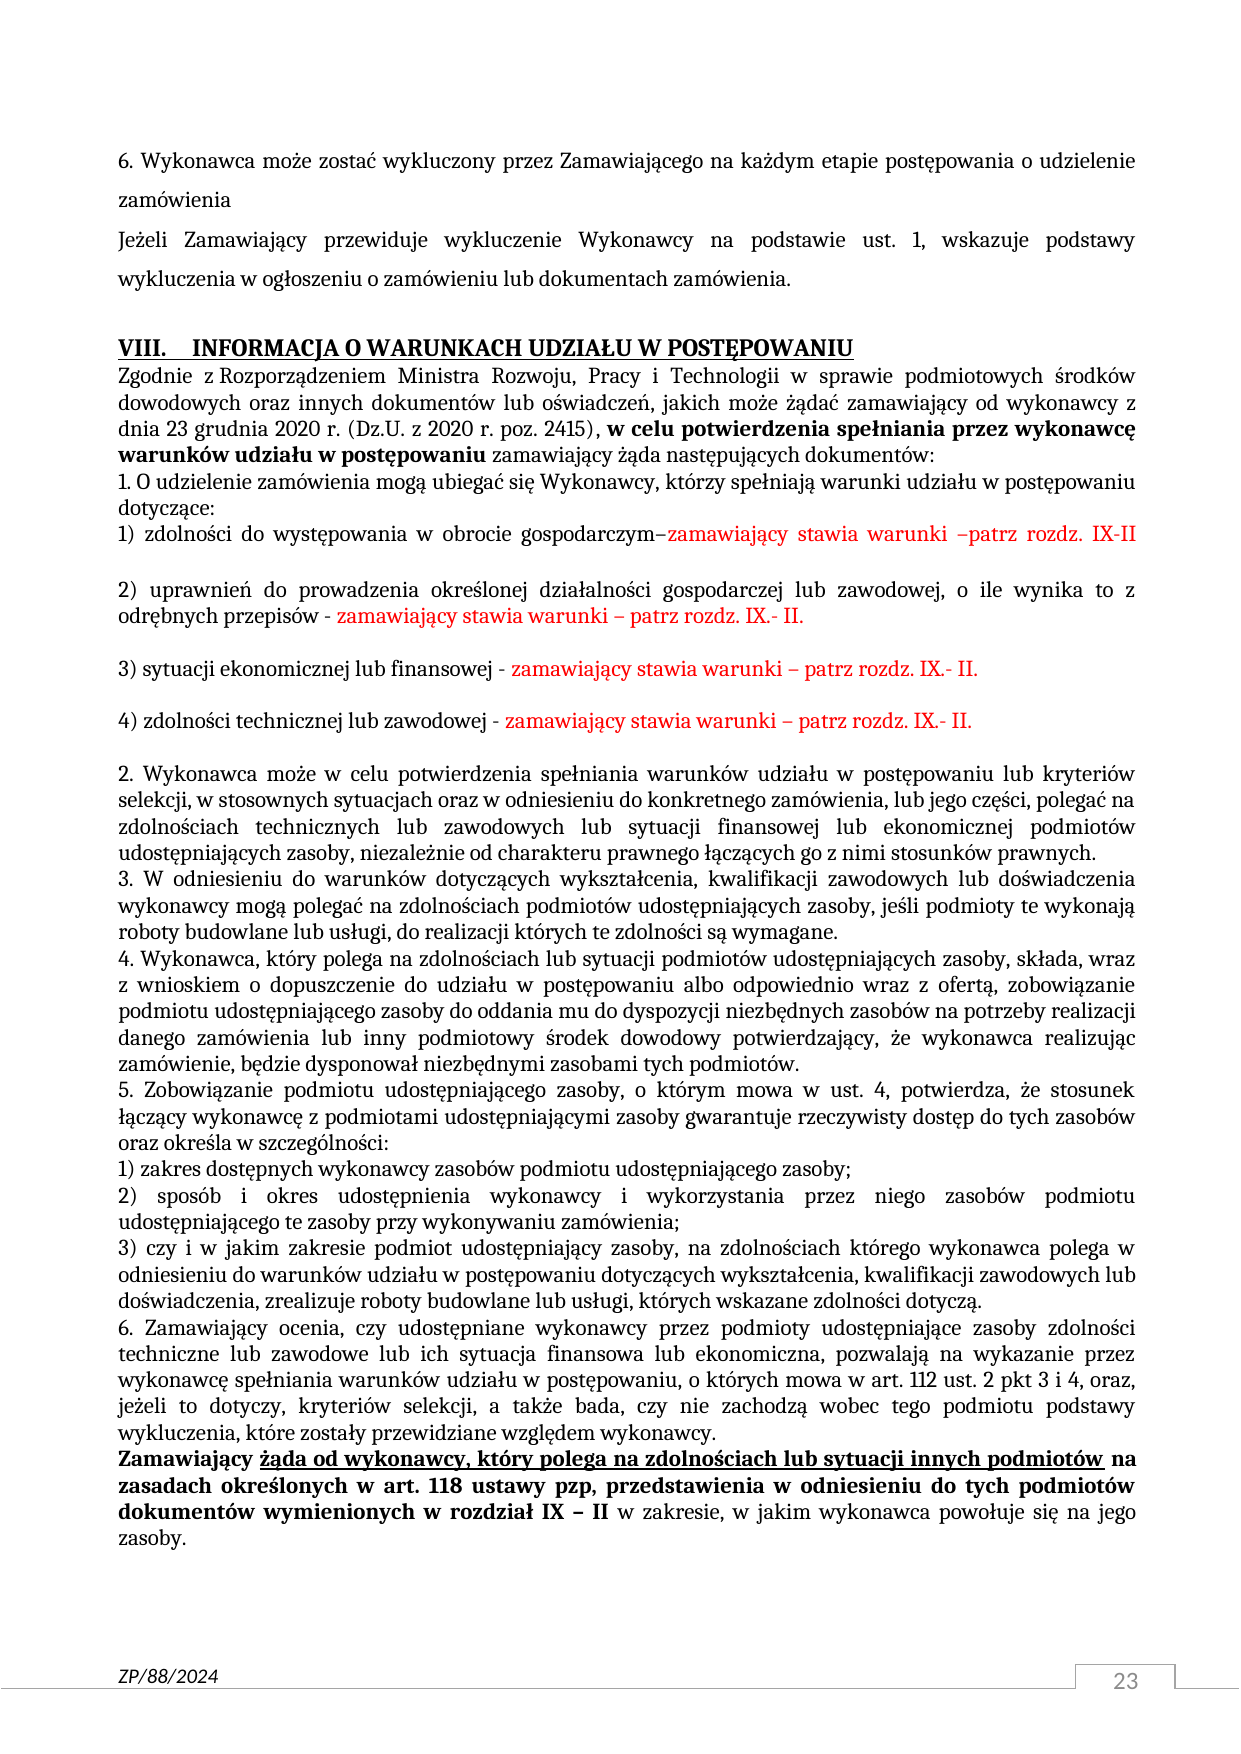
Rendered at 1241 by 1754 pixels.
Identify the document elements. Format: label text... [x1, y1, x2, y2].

text 2. Wykonawca może w celu potwierdzenia spełniania warunków udziału w postępowaniu lub kryteriów selekcji, w stosownych sytuacjach oraz w odniesieniu do konkretnego zamówienia, lub jego części, polegać na zdolnościach technicznych lub zawodowych lub sytuacji finansowej lub ekonomicznej podmiotów udostępniających zasoby, niezależnie od charakteru prawnego łączących go z nimi stosunków prawnych. [118, 761, 1137, 866]
text 6. Zamawiający ocenia, czy udostępniane wykonawcy przez podmioty udostępniające zasoby zdolności techniczne lub zawodowe lub ich sytuacja finansowa lub ekonomiczna, pozwalają na wykazanie przez wykonawcę spełniania warunków udziału w postępowaniu, o których mowa w art. 112 ust. 2 pkt 3 i 4, oraz, jeżeli to dotyczy, kryteriów selekcji, a także bada, czy nie zachodzą wobec tego podmiotu podstawy wykluczenia, które zostały przewidziane względem wykonawcy. [118, 1314, 1137, 1446]
text 2) uprawnień do prowadzenia określonej działalności gospodarczej lub zawodowej, o ile wynika to z odrębnych przepisów - zamawiający stawia warunki – patrz rozdz. IX.- II. [118, 576, 1137, 629]
text 1) zdolności do występowania w obrocie gospodarczym–zamawiający stawia warunki –patrz rozdz. IX-II [118, 521, 1137, 576]
text Zgodnie z Rozporządzeniem Ministra Rozwoju, Pracy i Technologii w sprawie podmiotowych środków dowodowych oraz innych dokumentów lub oświadczeń, jakich może żądać zamawiający od wykonawcy z dnia 23 grudnia 2020 r. (Dz.U. z 2020 r. poz. 2415), w celu potwierdzenia spełniania przez wykonawcę warunków udziału w postępowaniu zamawiający żąda następujących dokumentów: [118, 363, 1137, 468]
text 5. Zobowiązanie podmiotu udostępniającego zasoby, o którym mowa w ust. 4, potwierdza, że stosunek łączący wykonawcę z podmiotami udostępniającymi zasoby gwarantuje rzeczywisty dostęp do tych zasobów oraz określa w szczególności: [118, 1077, 1137, 1156]
text 2) sposób i okres udostępnienia wykonawcy i wykorzystania przez niego zasobów podmiotu udostępniającego te zasoby przy wykonywaniu zamówienia; [118, 1182, 1137, 1235]
text 4. Wykonawca, który polega na zdolnościach lub sytuacji podmiotów udostępniających zasoby, składa, wraz z wnioskiem o dopuszczenie do udziału w postępowaniu albo odpowiednio wraz z ofertą, zobowiązanie podmiotu udostępniającego zasoby do oddania mu do dyspozycji niezbędnych zasobów na potrzeby realizacji danego zamówienia lub inny podmiotowy środek dowodowy potwierdzający, że wykonawca realizując zamówienie, będzie dysponował niezbędnymi zasobami tych podmiotów. [118, 945, 1137, 1077]
text 1. O udzielenie zamówienia mogą ubiegać się Wykonawcy, którzy spełniają warunki udziału w postępowaniu dotyczące: [118, 468, 1137, 521]
text 4) zdolności technicznej lub zawodowej - zamawiający stawia warunki – patrz rozdz. IX.- II. [118, 708, 1137, 734]
text 3. W odniesieniu do warunków dotyczących wykształcenia, kwalifikacji zawodowych lub doświadczenia wykonawcy mogą polegać na zdolnościach podmiotów udostępniających zasoby, jeśli podmioty te wykonają roboty budowlane lub usługi, do realizacji których te zdolności są wymagane. [118, 866, 1137, 945]
text Jeżeli Zamawiający przewiduje wykluczenie Wykonawcy na podstawie ust. 1, wskazuje podstawy wykluczenia w ogłoszeniu o zamówieniu lub dokumentach zamówienia. [118, 227, 1137, 292]
text Zamawiający żąda od wykonawcy, który polega na zdolnościach lub sytuacji innych podmiotów na zasadach określonych w art. 118 ustawy pzp, przedstawienia w odniesieniu do tych podmiotów dokumentów wymienionych w rozdział IX – II w zakresie, w jakim wykonawca powołuje się na jego zasoby. [118, 1446, 1137, 1551]
text 1) zakres dostępnych wykonawcy zasobów podmiotu udostępniającego zasoby; [118, 1156, 1137, 1182]
text 3) czy i w jakim zakresie podmiot udostępniający zasoby, na zdolnościach którego wykonawca polega w odniesieniu do warunków udziału w postępowaniu dotyczących wykształcenia, kwalifikacji zawodowych lub doświadczenia, zrealizuje roboty budowlane lub usługi, których wskazane zdolności dotyczą. [118, 1235, 1137, 1314]
text VIII. INFORMACJA O WARUNKACH UDZIAŁU W POSTĘPOWANIU [118, 334, 1137, 363]
text 6. Wykonawca może zostać wykluczony przez Zamawiającego na każdym etapie postępowania o udzielenie zamówienia [118, 148, 1137, 213]
text 3) sytuacji ekonomicznej lub finansowej - zamawiający stawia warunki – patrz rozdz. IX.- II. [118, 655, 1137, 682]
